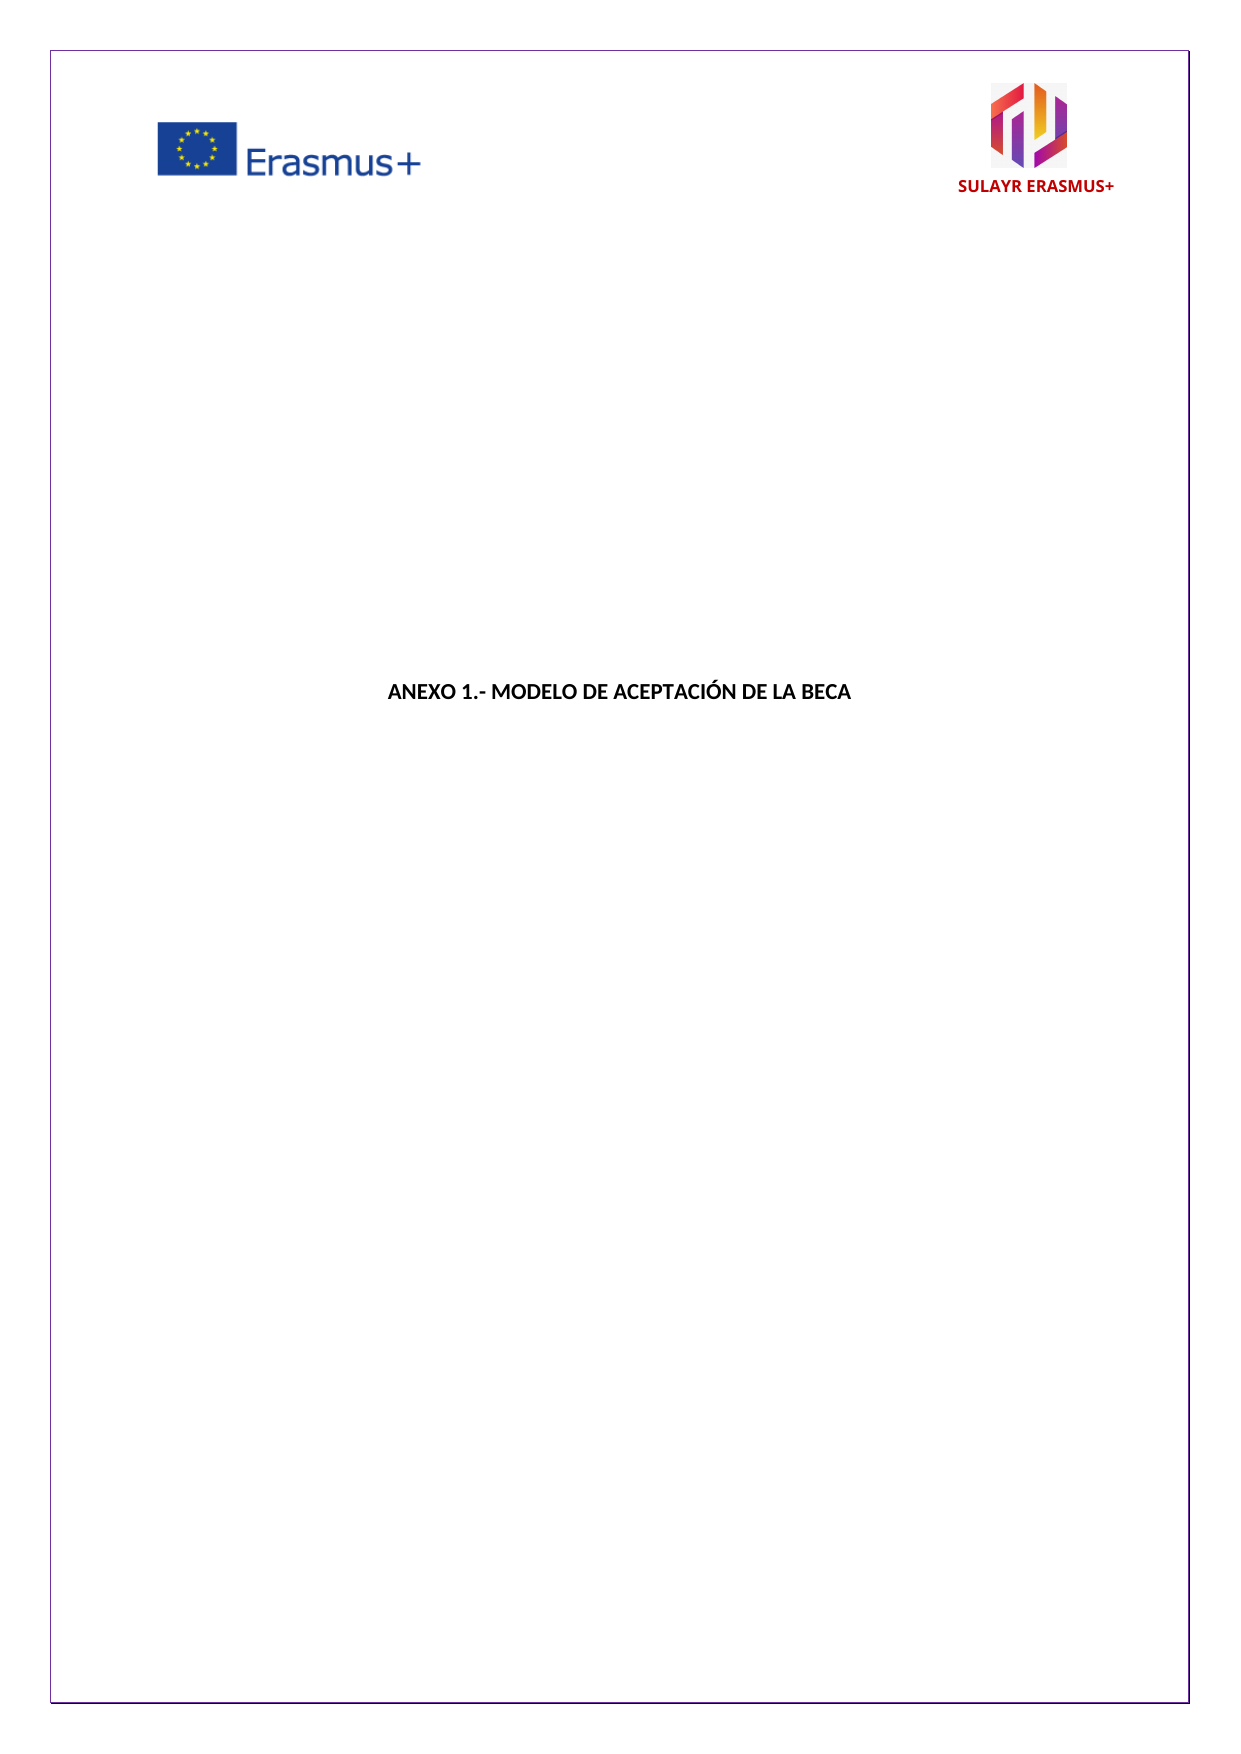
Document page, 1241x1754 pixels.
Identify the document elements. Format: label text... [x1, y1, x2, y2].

picture [157, 112, 437, 191]
picture [991, 83, 1067, 168]
text ANEXO 1.- MODELO DE ACEPTACIÓN DE LA BECA [177, 677, 1062, 705]
